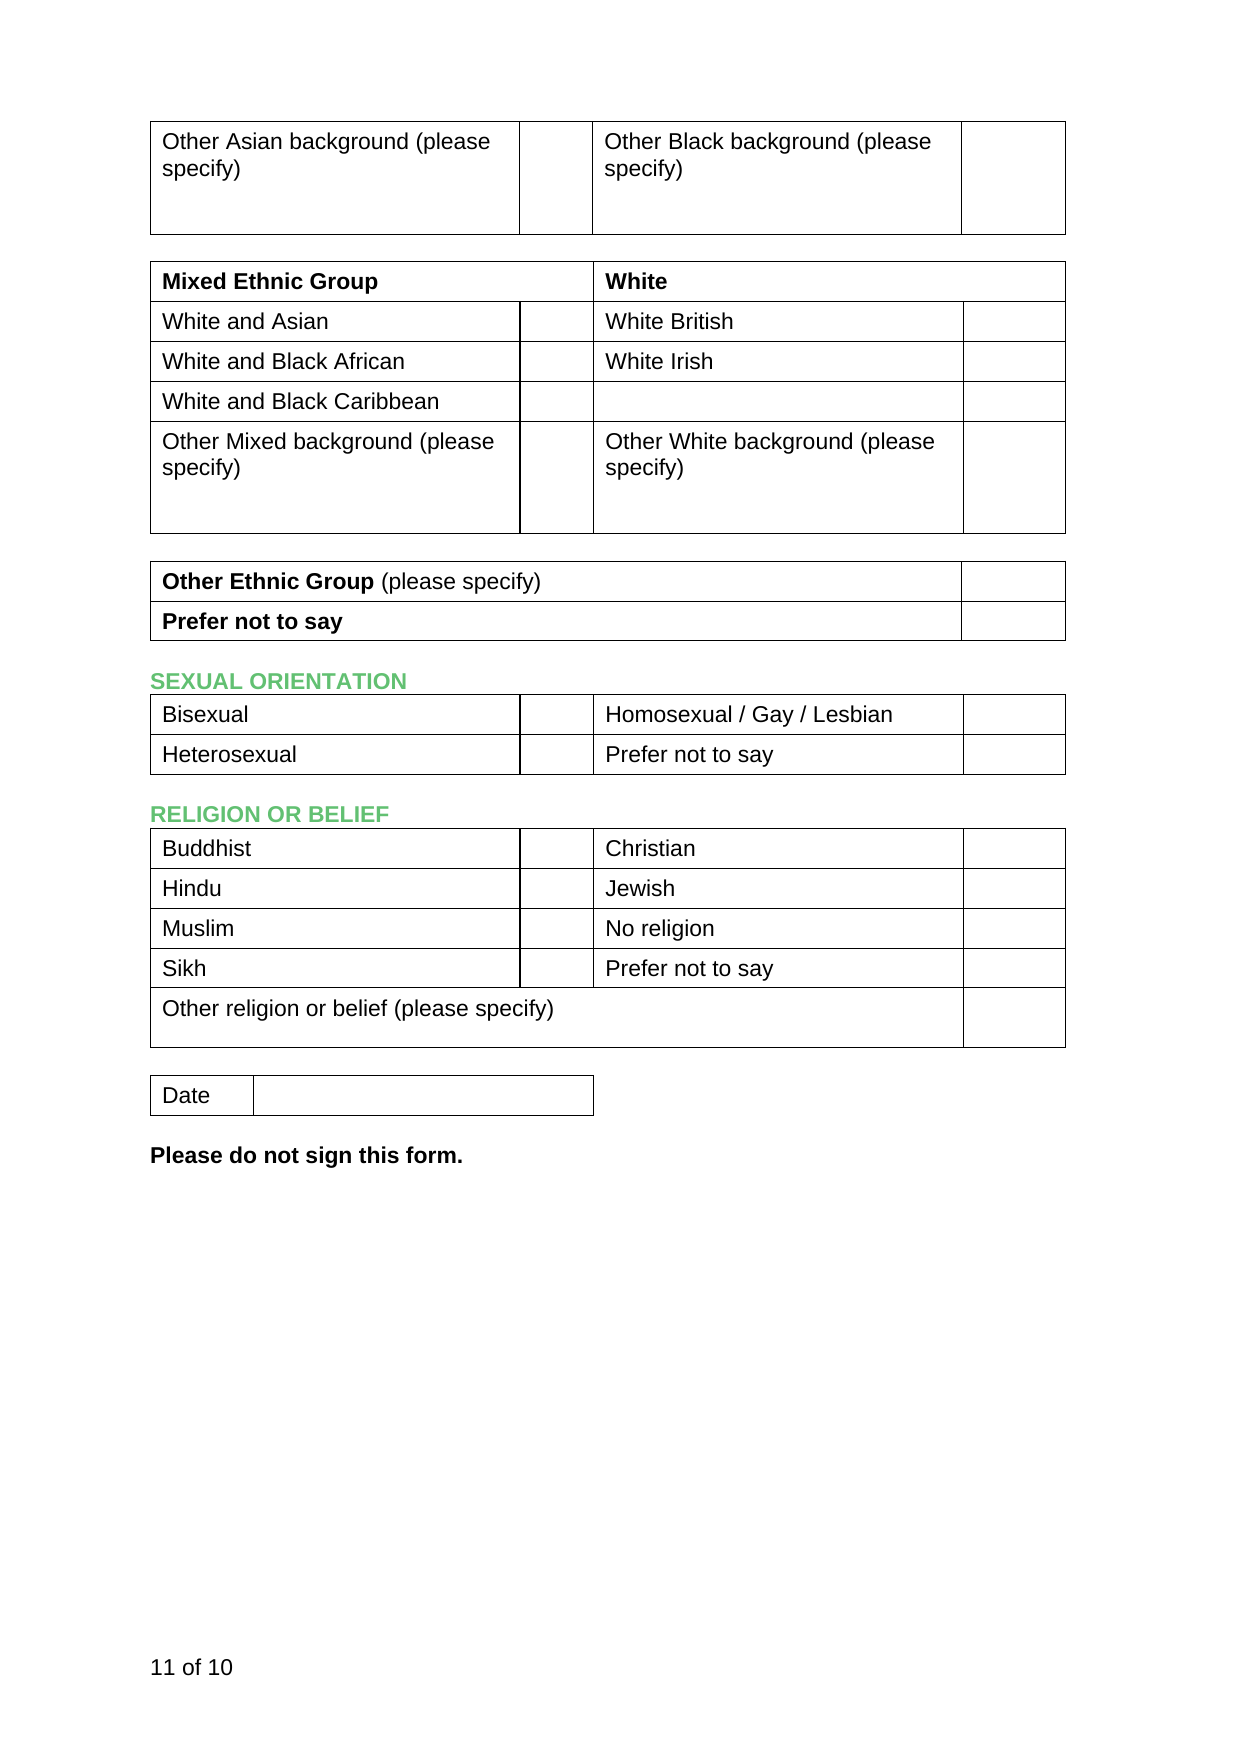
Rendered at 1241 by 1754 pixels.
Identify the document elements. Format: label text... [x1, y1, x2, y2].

table_cell [964, 949, 1065, 987]
table_header [521, 695, 593, 734]
table_cell [964, 869, 1065, 907]
table_cell Sikh [151, 949, 519, 987]
table_cell White British [594, 302, 963, 341]
table_header [254, 1076, 593, 1114]
table_cell Other Asian background (please specify) [151, 122, 519, 233]
table_cell Other religion or belief (please specify) [151, 988, 963, 1047]
table_cell [962, 602, 1065, 640]
table_cell [964, 735, 1065, 774]
table_cell [521, 735, 593, 774]
table_cell Hindu [151, 869, 519, 907]
table_cell [521, 869, 593, 907]
table_cell [521, 382, 593, 421]
table_cell [962, 122, 1065, 233]
table_header Homosexual / Gay / Lesbian [594, 695, 963, 734]
table_header Other Ethnic Group (please specify) [151, 562, 961, 601]
table_cell Prefer not to say [151, 602, 961, 640]
table_header [964, 695, 1065, 734]
table_cell Prefer not to say [594, 735, 963, 774]
table_cell [521, 949, 593, 987]
table_header [521, 829, 593, 868]
table_cell Other Black background (please specify) [593, 122, 961, 233]
table_header [964, 829, 1065, 868]
table_cell Other White background (please specify) [594, 422, 963, 533]
table_cell [964, 382, 1065, 421]
table_header Mixed Ethnic Group [151, 262, 593, 301]
table_header Christian [594, 829, 963, 868]
table_header Date [151, 1076, 253, 1114]
table_header Buddhist [151, 829, 519, 868]
table_cell White and Asian [151, 302, 519, 341]
table_cell [521, 342, 593, 381]
table_cell [964, 302, 1065, 341]
table_cell Muslim [151, 909, 519, 947]
table_cell White and Black Caribbean [151, 382, 519, 421]
table_cell White Irish [594, 342, 963, 381]
table_header [962, 562, 1065, 601]
table_header White [594, 262, 1065, 301]
table_cell [520, 122, 592, 233]
table_cell Other Mixed background (please specify) [151, 422, 519, 533]
table_cell Heterosexual [151, 735, 519, 774]
text SEXUAL ORIENTATION [150, 641, 1081, 694]
table_header Bisexual [151, 695, 519, 734]
table_cell No religion [594, 909, 963, 947]
table_cell [964, 909, 1065, 947]
text RELIGION OR BELIEF [150, 775, 1081, 828]
table_cell [964, 988, 1065, 1047]
table_cell [594, 382, 963, 421]
table_cell [521, 302, 593, 341]
table_cell [521, 909, 593, 947]
table_cell Prefer not to say [594, 949, 963, 987]
table_cell [521, 422, 593, 533]
text Please do not sign this form. [150, 1142, 1081, 1168]
table_cell [964, 422, 1065, 533]
table_cell White and Black African [151, 342, 519, 381]
table_cell [964, 342, 1065, 381]
table_cell Jewish [594, 869, 963, 907]
